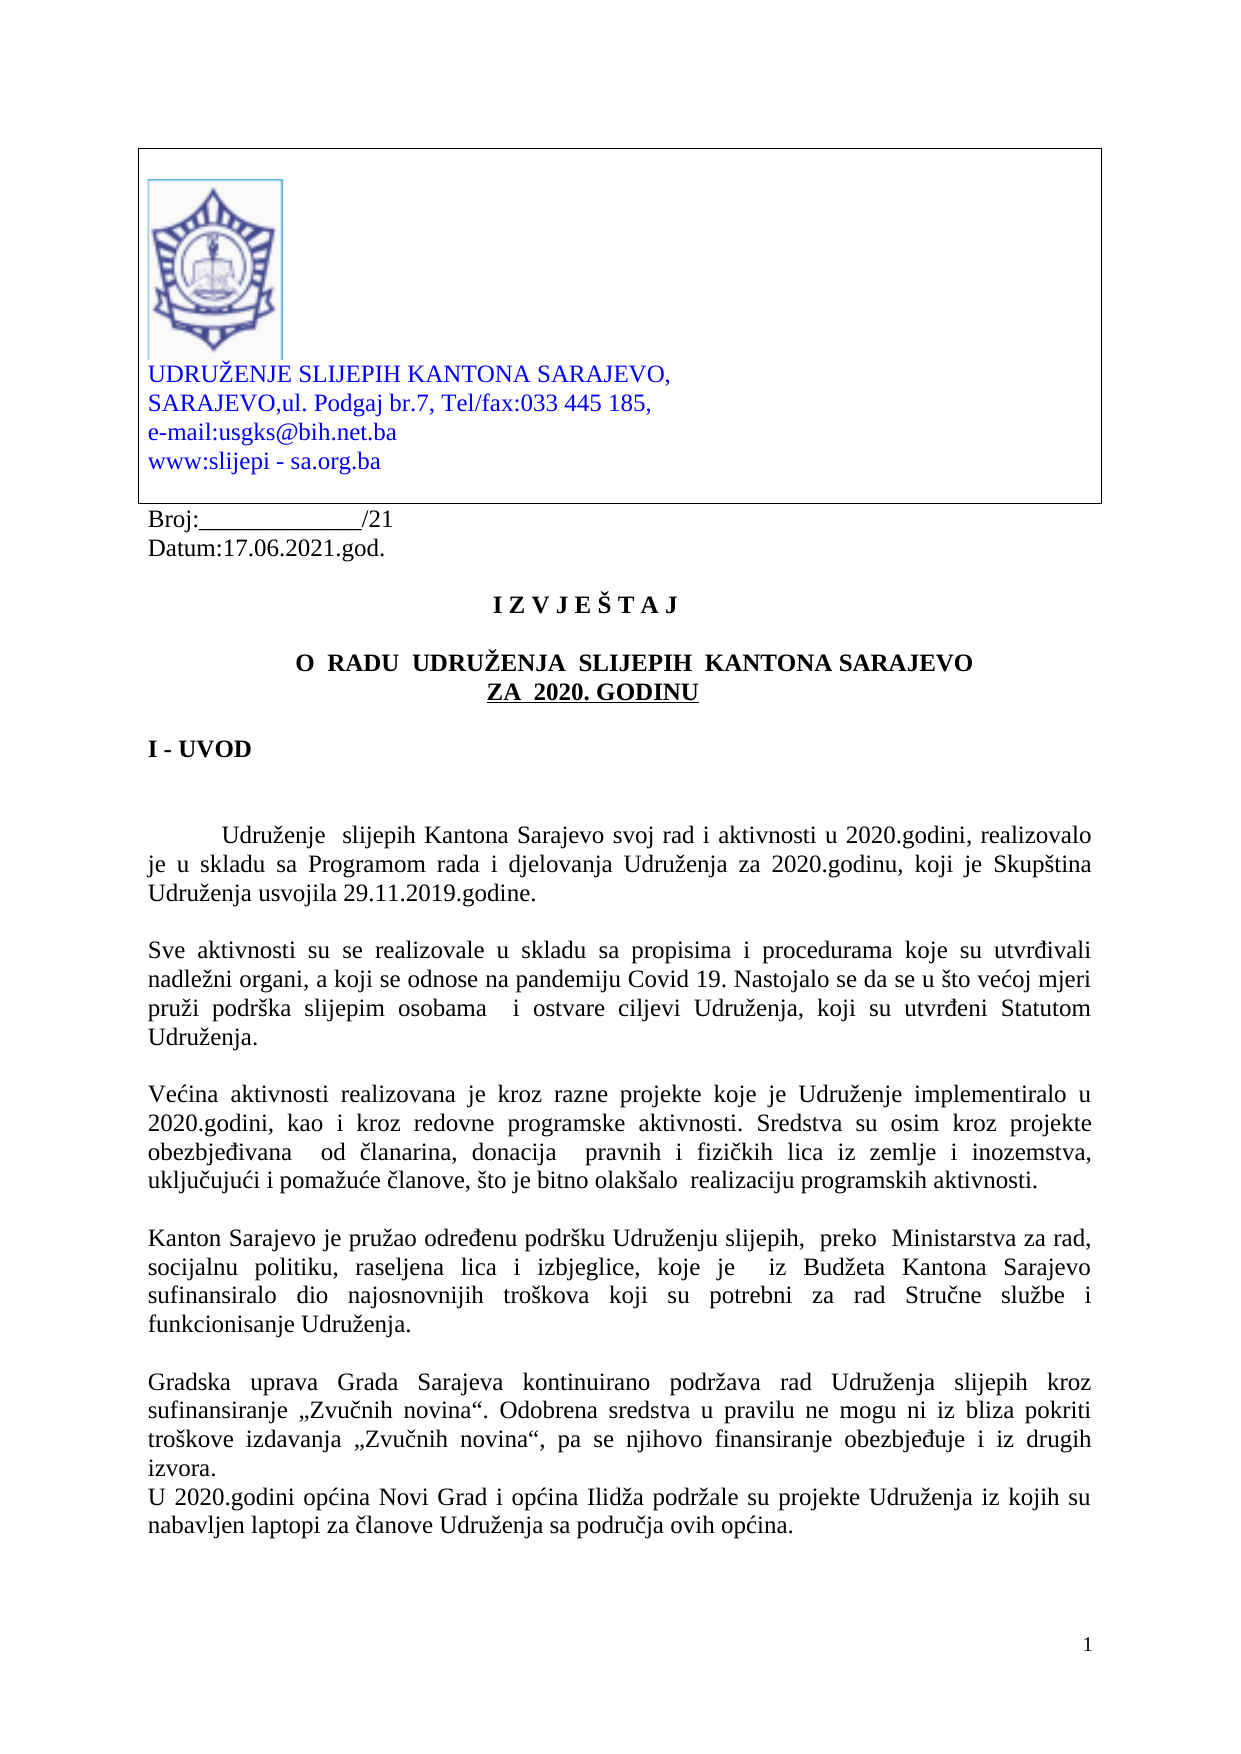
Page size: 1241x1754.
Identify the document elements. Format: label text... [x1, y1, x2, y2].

text ZA 2020. GODINU [148, 677, 1093, 706]
text Gradska uprava Grada Sarajeva kontinuirano podržava rad Udruženja slijepih kroz sufinansiranje „Zvučnih novina“. Odobrena sredstva u pravilu ne mogu ni iz bliza pokriti troškove izdavanja „Zvučnih novina“, pa se njihovo finansiranje obezbjeđuje i iz drugih izvora. [148, 1367, 1093, 1482]
text SARAJEVO,ul. Podgaj br.7, Tel/fax:033 445 185, [148, 388, 1093, 417]
text UDRUŽENJE SLIJEPIH KANTONA SARAJEVO, [148, 359, 1093, 388]
text U 2020.godini općina Novi Grad i općina Ilidža podržale su projekte Udruženja iz kojih su nabavljen laptopi za članove Udruženja sa područja ovih općina. [148, 1482, 1093, 1539]
subtitle O RADU UDRUŽENJA SLIJEPIH KANTONA SARAJEVO [221, 648, 1093, 677]
text Većina aktivnosti realizovana je kroz razne projekte koje je Udruženje implementiralo u 2020.godini, kao i kroz redovne programske aktivnosti. Sredstva su osim kroz projekte obezbjeđivana od članarina, donacija pravnih i fizičkih lica iz zemlje i inozemstva, uključujući i pomažuće članove, što je bitno olakšalo realizaciju programskih aktivnosti. [148, 1079, 1093, 1194]
text www:slijepi - sa.org.ba [148, 446, 1093, 474]
text Datum:17.06.2021.god. [148, 533, 1093, 562]
subtitle I Z V J E Š T A J [148, 591, 1093, 619]
text e-mail:usgks@bih.net.ba [148, 417, 1093, 446]
subtitle I - UVOD [148, 734, 1093, 763]
text Udruženje slijepih Kantona Sarajevo svoj rad i aktivnosti u 2020.godini, realizovalo je u skladu sa Programom rada i djelovanja Udruženja za 2020.godinu, koji je Skupština Udruženja usvojila 29.11.2019.godine. [148, 821, 1093, 907]
text Broj:_____________/21 [148, 504, 1093, 533]
text Kanton Sarajevo je pružao određenu podršku Udruženju slijepih, preko Ministarstva za rad, socijalnu politiku, raseljena lica i izbjeglice, koje je iz Budžeta Kantona Sarajevo sufinansiralo dio najosnovnijih troškova koji su potrebni za rad Stručne službe i funkcionisanje Udruženja. [148, 1223, 1093, 1338]
text Sve aktivnosti su se realizovale u skladu sa propisima i procedurama koje su utvrđivali nadležni organi, a koji se odnose na pandemiju Covid 19. Nastojalo se da se u što većoj mjeri pruži podrška slijepim osobama i ostvare ciljevi Udruženja, koji su utvrđeni Statutom Udruženja. [148, 936, 1093, 1051]
